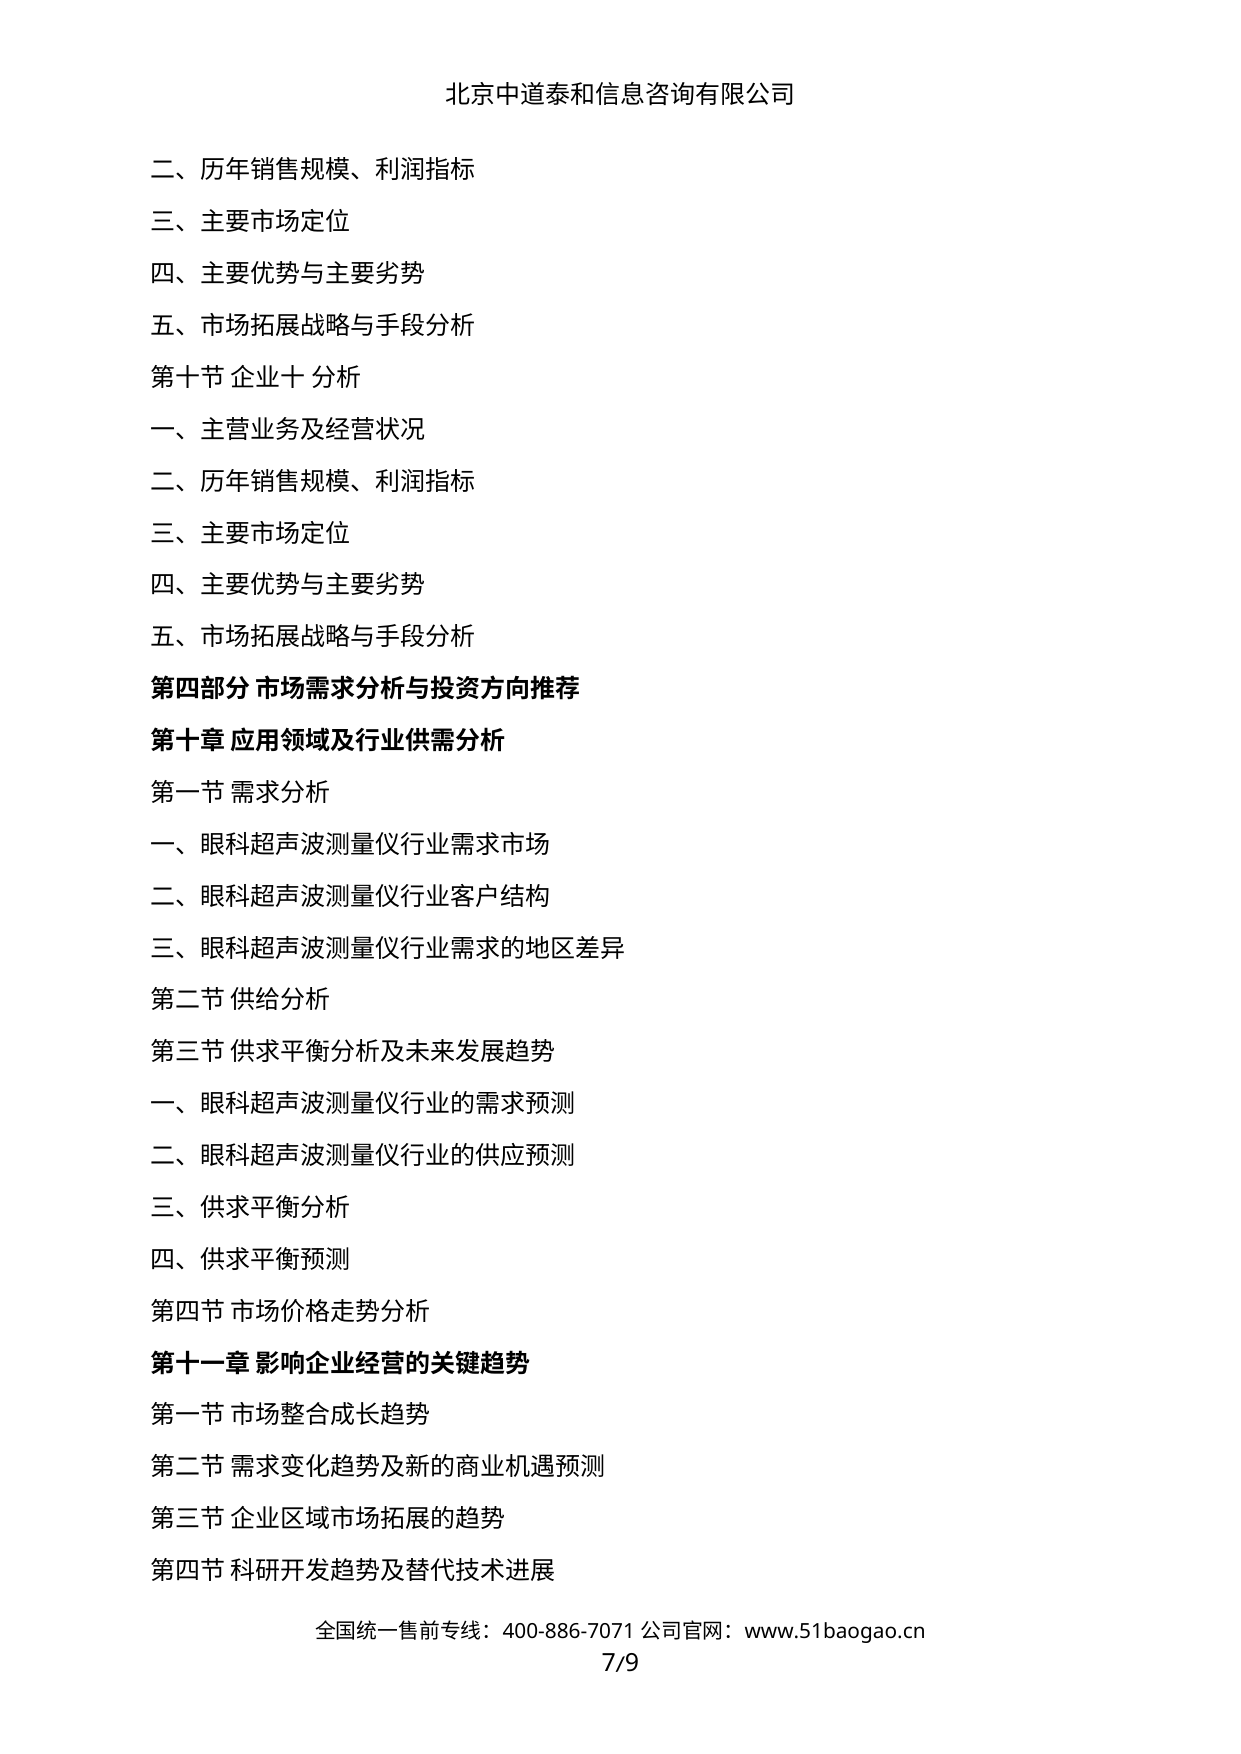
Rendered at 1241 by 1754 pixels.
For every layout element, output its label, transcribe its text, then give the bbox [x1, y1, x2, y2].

text 三、供求平衡分析 [150, 1187, 1090, 1224]
text 第四部分 市场需求分析与投资方向推荐 [150, 669, 1090, 705]
text 第三节 供求平衡分析及未来发展趋势 [150, 1032, 1090, 1068]
text 第一节 需求分析 [150, 772, 1090, 809]
text 一、主营业务及经营状况 [150, 409, 1090, 446]
text 三、主要市场定位 [150, 513, 1090, 549]
text 第三节 企业区域市场拓展的趋势 [150, 1499, 1090, 1535]
text 二、眼科超声波测量仪行业的供应预测 [150, 1136, 1090, 1172]
text 二、眼科超声波测量仪行业客户结构 [150, 876, 1090, 912]
text 一、眼科超声波测量仪行业的需求预测 [150, 1084, 1090, 1120]
text 四、供求平衡预测 [150, 1239, 1090, 1276]
text 三、眼科超声波测量仪行业需求的地区差异 [150, 928, 1090, 964]
text 五、市场拓展战略与手段分析 [150, 617, 1090, 653]
text 一、眼科超声波测量仪行业需求市场 [150, 824, 1090, 861]
text 第四节 市场价格走势分析 [150, 1291, 1090, 1327]
text 四、主要优势与主要劣势 [150, 565, 1090, 601]
text 三、主要市场定位 [150, 202, 1090, 238]
text 第一节 市场整合成长趋势 [150, 1395, 1090, 1431]
text 第二节 供给分析 [150, 980, 1090, 1016]
text 四、主要优势与主要劣势 [150, 254, 1090, 290]
text 二、历年销售规模、利润指标 [150, 461, 1090, 497]
text 第十节 企业十 分析 [150, 357, 1090, 394]
text 第二节 需求变化趋势及新的商业机遇预测 [150, 1447, 1090, 1483]
text 第四节 科研开发趋势及替代技术进展 [150, 1551, 1090, 1587]
text 第十章 应用领域及行业供需分析 [150, 721, 1090, 757]
text 第十一章 影响企业经营的关键趋势 [150, 1343, 1090, 1379]
text 五、市场拓展战略与手段分析 [150, 306, 1090, 342]
text 二、历年销售规模、利润指标 [150, 150, 1090, 186]
